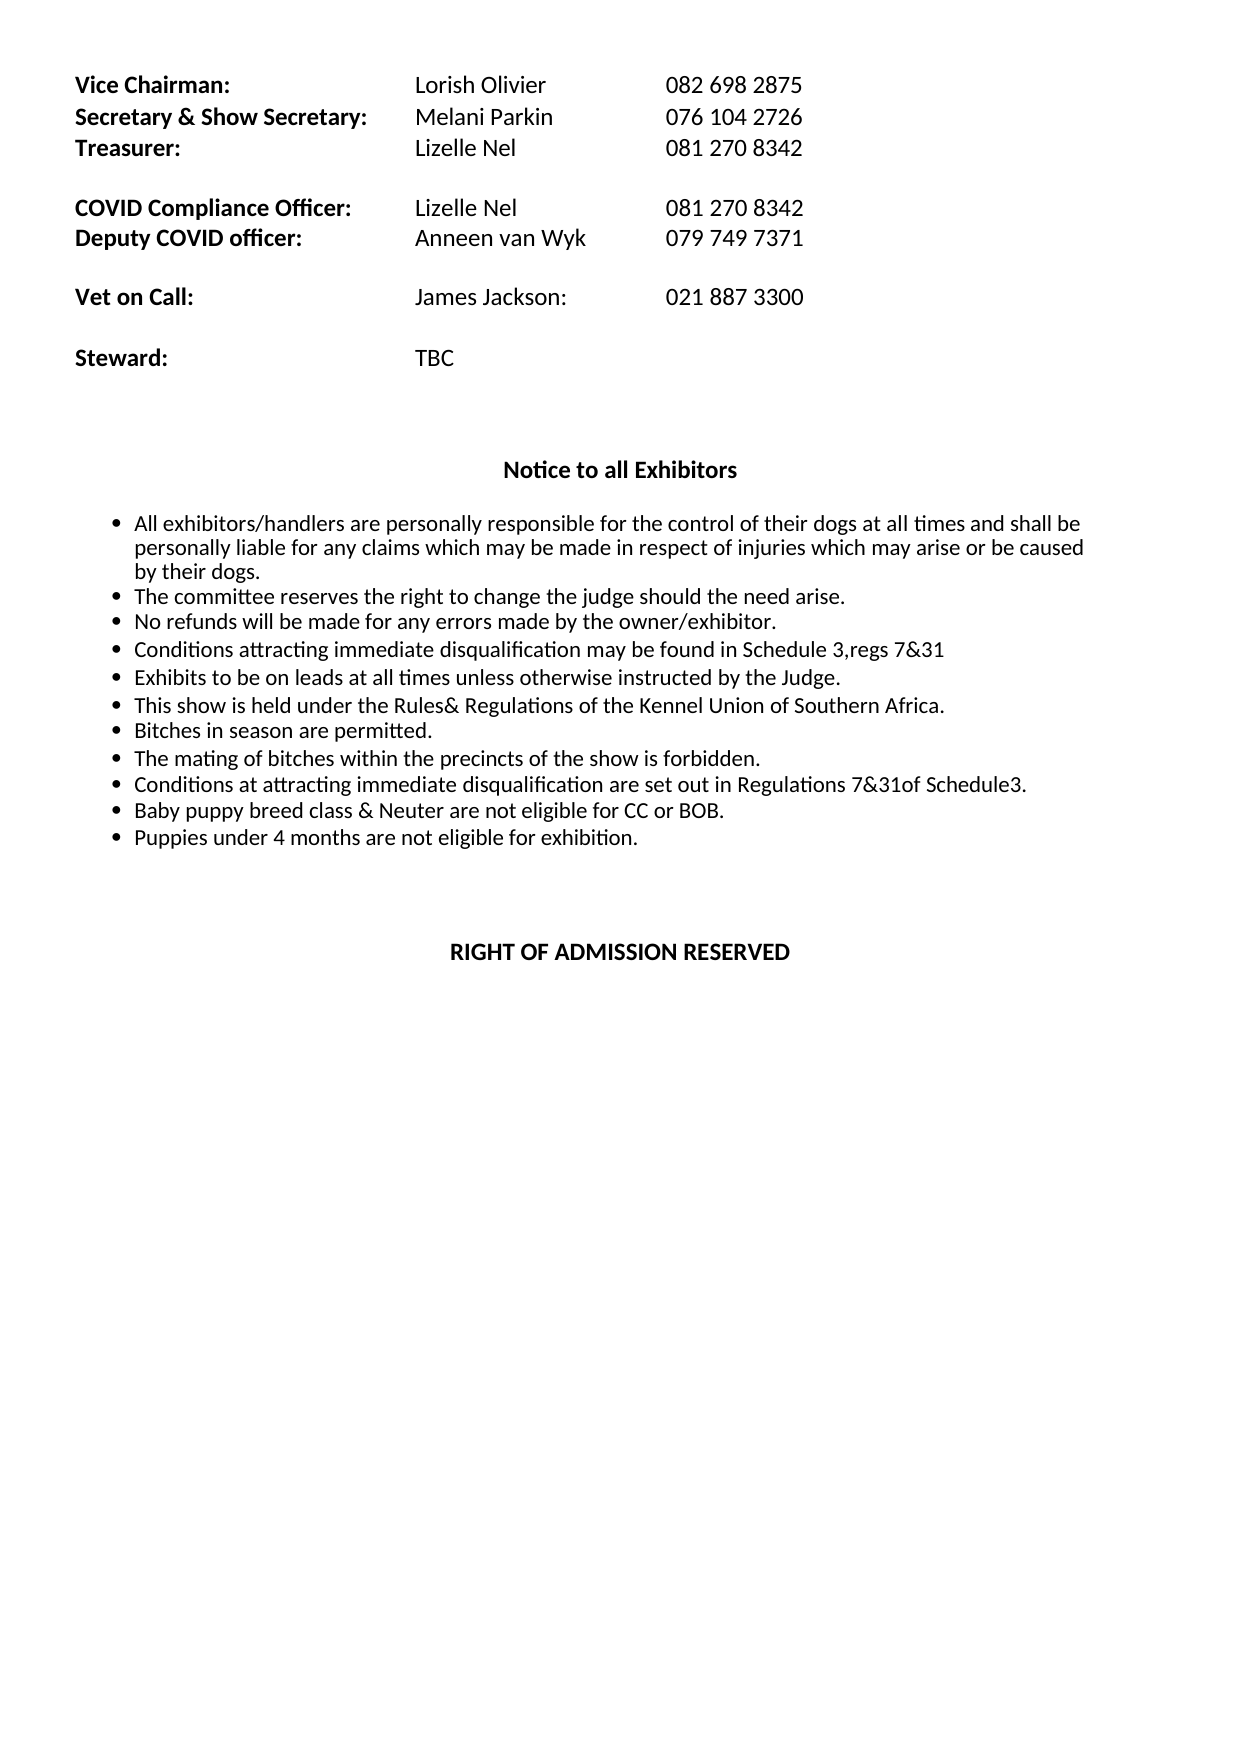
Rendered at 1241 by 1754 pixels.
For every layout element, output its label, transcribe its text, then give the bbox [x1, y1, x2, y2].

list This show is held under the Rules& Regulations of the Kennel Union of Southern Africa. [112, 691, 1133, 719]
text Vice Chairman: Lorish Olivier 082 698 2875 [75, 75, 1013, 98]
subtitle Notice to all Exhibitors [75, 459, 1165, 483]
list The committee reserves the right to change the judge should the need arise. [112, 584, 1165, 609]
text Treasurer: Lizelle Nel 081 270 8342 [75, 138, 1013, 161]
list The mating of bitches within the precincts of the show is forbidden. [112, 744, 1165, 772]
text Steward: TBC [75, 342, 1165, 373]
text COVID Compliance Officer: Lizelle Nel 081 270 8342 [75, 192, 1165, 222]
list All exhibitors/handlers are personally responsible for the control of their dogs at all times and shall be personally liable for any claims which may be made in respect of injuries which may arise or be caused by their dogs. [112, 513, 1106, 584]
list No refunds will be made for any errors made by the owner/exhibitor. [112, 609, 1165, 635]
list Baby puppy breed class & Neuter are not eligible for CC or BOB. [112, 798, 1165, 823]
text Secretary & Show Secretary: Melani Parkin 076 104 2726 [75, 107, 1013, 130]
list Conditions attracting immediate disqualification may be found in Schedule 3,regs 7&31 [112, 635, 1133, 663]
list Conditions at attracting immediate disqualification are set out in Regulations 7&31of Schedule3. [112, 772, 1165, 798]
list Bitches in season are permitted. [112, 719, 1165, 744]
list Puppies under 4 months are not eligible for exhibition. [112, 823, 1165, 851]
subtitle RIGHT OF ADMISSION RESERVED [75, 936, 1165, 967]
text Deputy COVID officer: Anneen van Wyk 079 749 7371 [75, 222, 1165, 253]
text Vet on Call: James Jackson: 021 887 3300 [75, 281, 1165, 312]
list Exhibits to be on leads at all times unless otherwise instructed by the Judge. [112, 663, 1133, 691]
